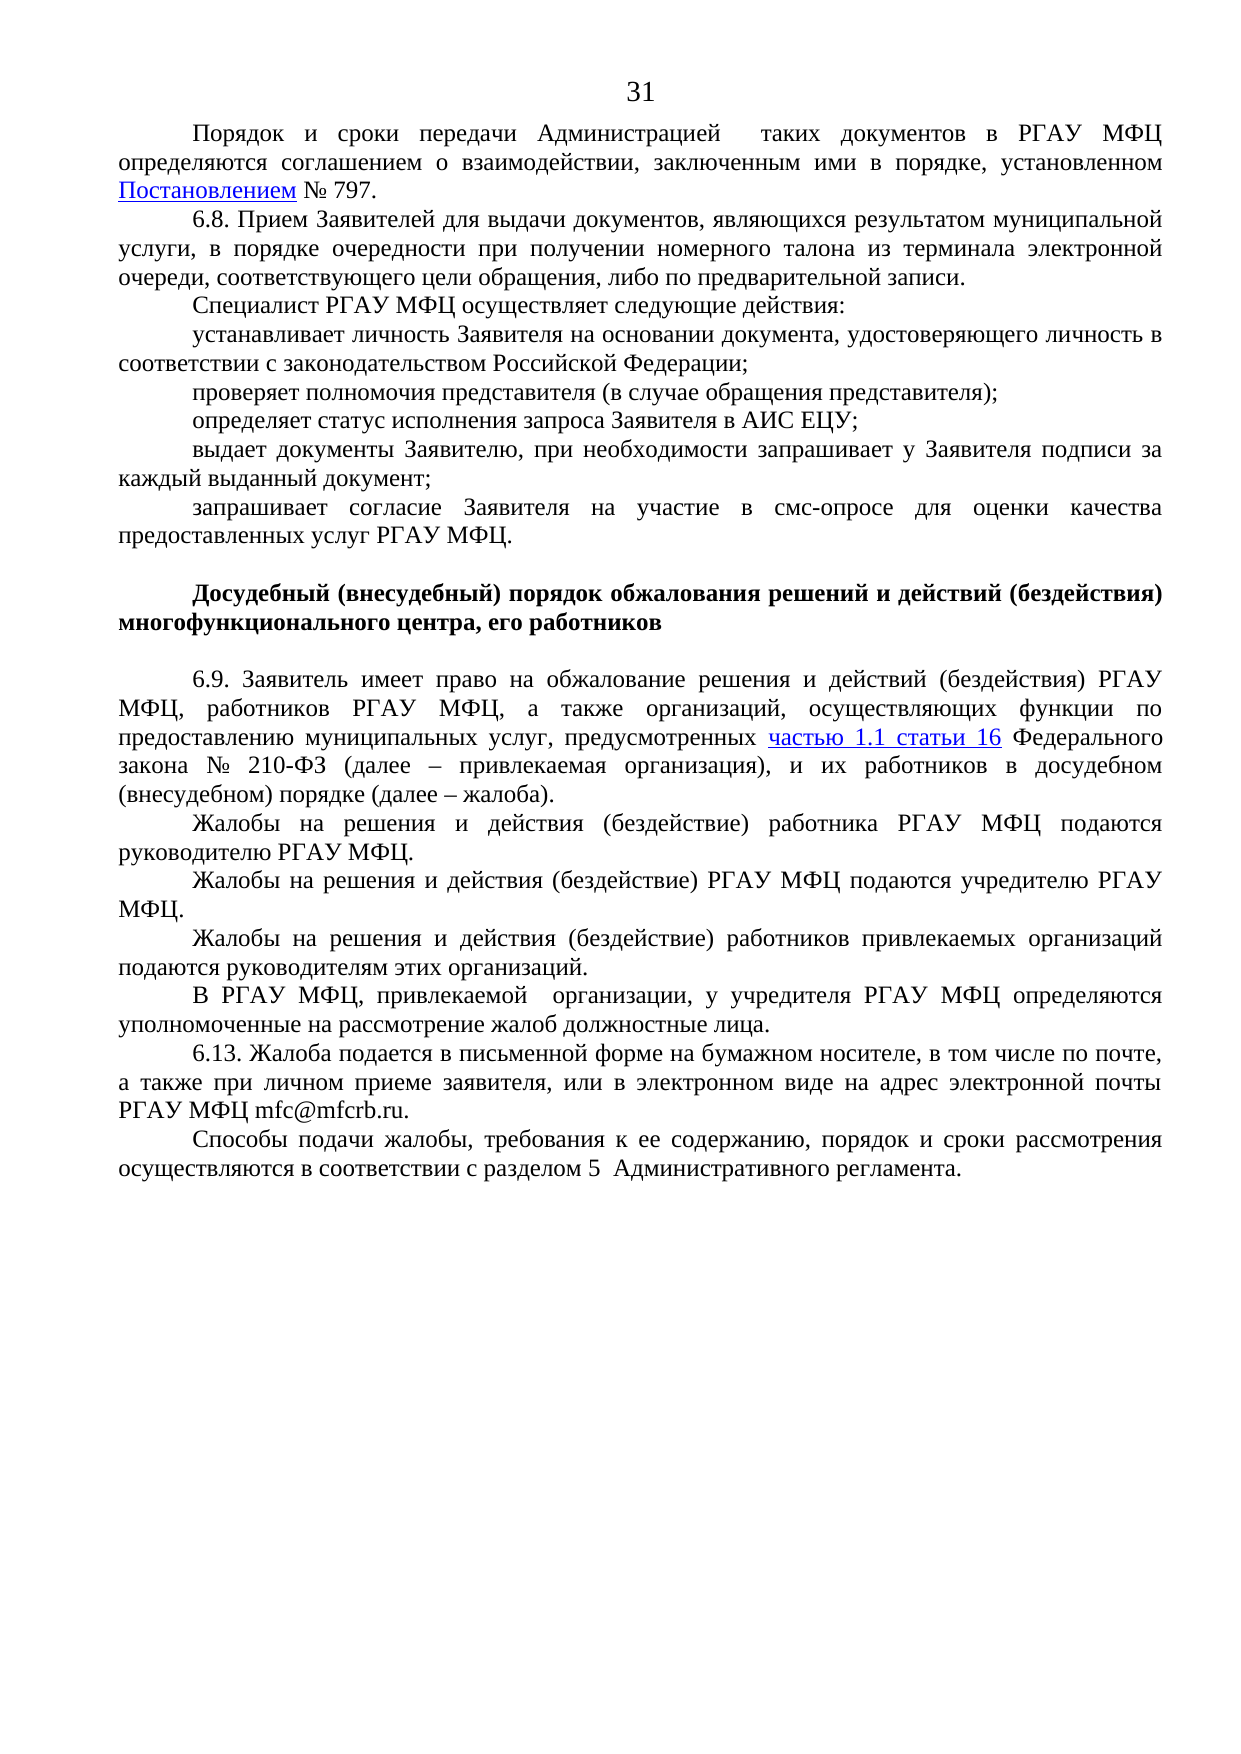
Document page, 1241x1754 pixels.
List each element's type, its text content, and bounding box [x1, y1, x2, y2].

text Специалист РГАУ МФЦ осуществляет следующие действия: [118, 291, 1163, 319]
text 6.8. Прием Заявителей для выдачи документов, являющихся результатом муниципальной услуги, в порядке очередности при получении номерного талона из терминала электронной очереди, соответствующего цели обращения, либо по предварительной записи. [118, 204, 1163, 291]
text определяет статус исполнения запроса Заявителя в АИС ЕЦУ; [118, 406, 1163, 434]
text проверяет полномочия представителя (в случае обращения представителя); [118, 377, 1163, 406]
text Порядок и сроки передачи Администрацией таких документов в РГАУ МФЦ определяются соглашением о взаимодействии, заключенным ими в порядке, установленном Постановлением № 797. [118, 118, 1163, 204]
text Жалобы на решения и действия (бездействие) работника РГАУ МФЦ подаются руководителю РГАУ МФЦ. [118, 808, 1163, 866]
text Досудебный (внесудебный) порядок обжалования решений и действий (бездействия) многофункционального центра, его работников [118, 578, 1163, 636]
text 6.13. Жалоба подается в письменной форме на бумажном носителе, в том числе по почте, а также при личном приеме заявителя, или в электронном виде на адрес электронной почты РГАУ МФЦ mfc@mfcrb.ru. [118, 1038, 1163, 1124]
text Жалобы на решения и действия (бездействие) работников привлекаемых организаций подаются руководителям этих организаций. [118, 923, 1163, 981]
text В РГАУ МФЦ, привлекаемой организации, у учредителя РГАУ МФЦ определяются уполномоченные на рассмотрение жалоб должностные лица. [118, 981, 1163, 1038]
text Жалобы на решения и действия (бездействие) РГАУ МФЦ подаются учредителю РГАУ МФЦ. [118, 866, 1163, 923]
text устанавливает личность Заявителя на основании документа, удостоверяющего личность в соответствии с законодательством Российской Федерации; [118, 319, 1163, 377]
text выдает документы Заявителю, при необходимости запрашивает у Заявителя подписи за каждый выданный документ; [118, 434, 1163, 492]
text 6.9. Заявитель имеет право на обжалование решения и действий (бездействия) РГАУ МФЦ, работников РГАУ МФЦ, а также организаций, осуществляющих функции по предоставлению муниципальных услуг, предусмотренных частью 1.1 статьи 16 Федерального закона № 210-ФЗ (далее – привлекаемая организация), и их работников в досудебном (внесудебном) порядке (далее – жалоба). [118, 664, 1163, 808]
text запрашивает согласие Заявителя на участие в смс-опросе для оценки качества предоставленных услуг РГАУ МФЦ. [118, 492, 1163, 549]
text Способы подачи жалобы, требования к ее содержанию, порядок и сроки рассмотрения осуществляются в соответствии с разделом 5 Административного регламента. [118, 1124, 1163, 1182]
